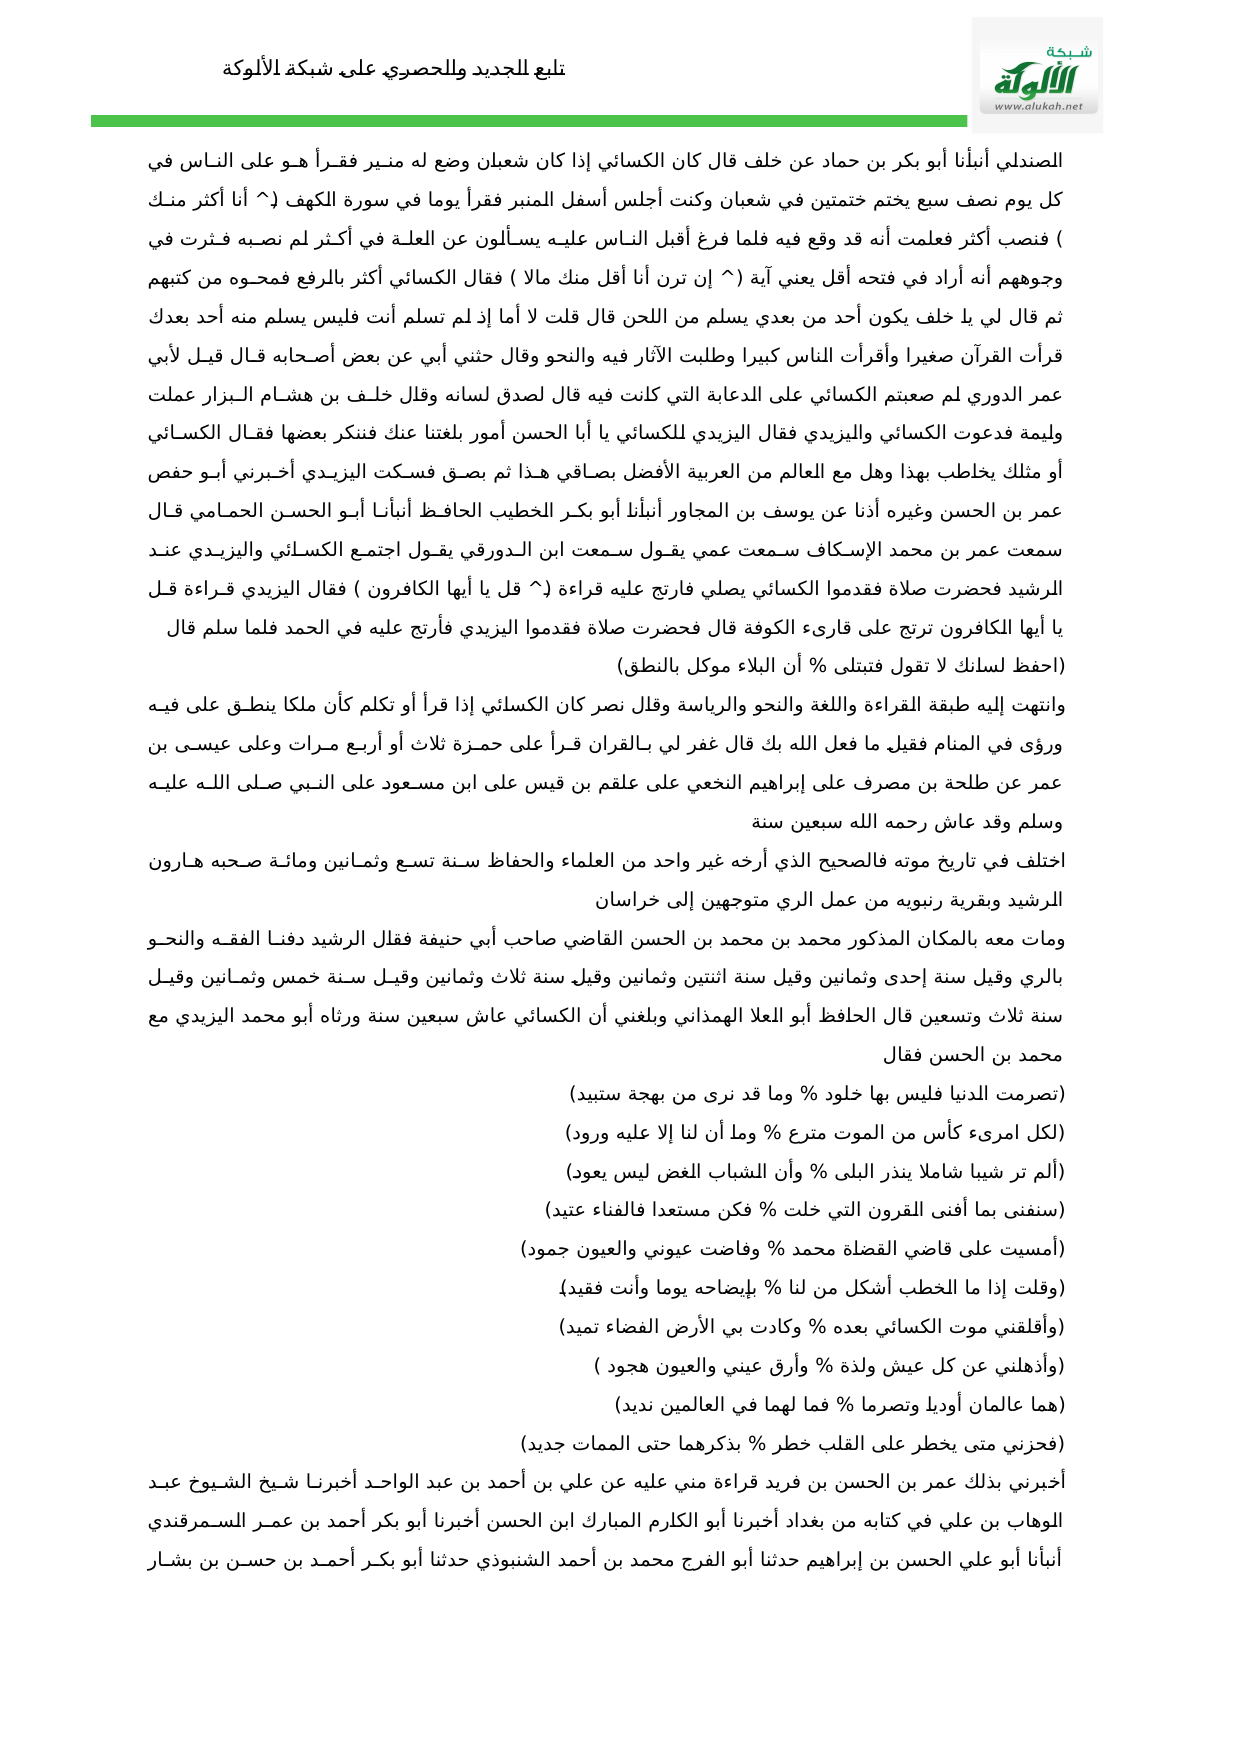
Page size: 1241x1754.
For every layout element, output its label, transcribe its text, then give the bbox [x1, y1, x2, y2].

text (لكل امرىء كأس من الموت مترع % وما أن لنا إلا عليه ورود) [148, 1121, 1066, 1160]
text (ألم تر شيبا شاملا ينذر البلى % وأن الشباب الغض ليس يعود) [148, 1160, 1066, 1199]
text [148, 1471, 1066, 1588]
text (وأقلقني موت الكسائي بعده % وكادت بي الأرض الفضاء تميد) [148, 1316, 1066, 1354]
text (هما عالمان أوديا وتصرما % فما لهما في العالمين نديد) [148, 1393, 1066, 1432]
text (وقلت إذا ما الخطب أشكل من لنا % بإيضاحه يوما وأنت فقيد) [148, 1277, 1066, 1316]
text ومات معه بالمكان المذكور محمد بن محمد بن الحسن القاضي صاحب أبي حنيفة فقال الرشيد دفنا الفقه والنحو بالري وقيل سنة إحدى وثمانين وقيل سنة اثنتين وثمانين وقيل سنة ثلاث وثمانين وقيل سنة خمس وثمانين وقيل سنة ثلاث وتسعين قال الحافظ أبو العلا الهمذاني وبلغني أن الكسائي عاش سبعين سنة ورثاه أبو محمد اليزيدي مع محمد بن الحسن فقال [148, 927, 1066, 1082]
text وانتهت إليه طبقة القراءة واللغة والنحو والرياسة وقال نصر كان الكسائي إذا قرأ أو تكلم كأن ملكا ينطق على فيه ورؤى في المنام فقيل ما فعل الله بك قال غفر لي بالقران قرأ على حمزة ثلاث أو أربع مرات وعلى عيسى بن عمر عن طلحة بن مصرف على إبراهيم النخعي على علقم بن قيس على ابن مسعود على النبي صلى الله عليه وسلم وقد عاش رحمه الله سبعين سنة [148, 694, 1066, 849]
text (تصرمت الدنيا فليس بها خلود % وما قد نرى من بهجة ستبيد) [148, 1082, 1066, 1121]
text (أمسيت على قاضي القضاة محمد % وفاضت عيوني والعيون جمود) [148, 1238, 1066, 1277]
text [148, 150, 1066, 655]
text (وأذهلني عن كل عيش ولذة % وأرق عيني والعيون هجود ) [148, 1354, 1066, 1393]
text اختلف في تاريخ موته فالصحيح الذي أرخه غير واحد من العلماء والحفاظ سنة تسع وثمانين ومائة صحبه هارون الرشيد وبقرية رنبويه من عمل الري متوجهين إلى خراسان [148, 849, 1066, 927]
text (احفظ لسانك لا تقول فتبتلى % أن البلاء موكل بالنطق) [148, 655, 1066, 694]
text (سنفنى بما أفنى القرون التي خلت % فكن مستعدا فالفناء عتيد) [148, 1199, 1066, 1238]
text (فحزني متى يخطر على القلب خطر % بذكرهما حتى الممات جديد) [148, 1432, 1066, 1471]
